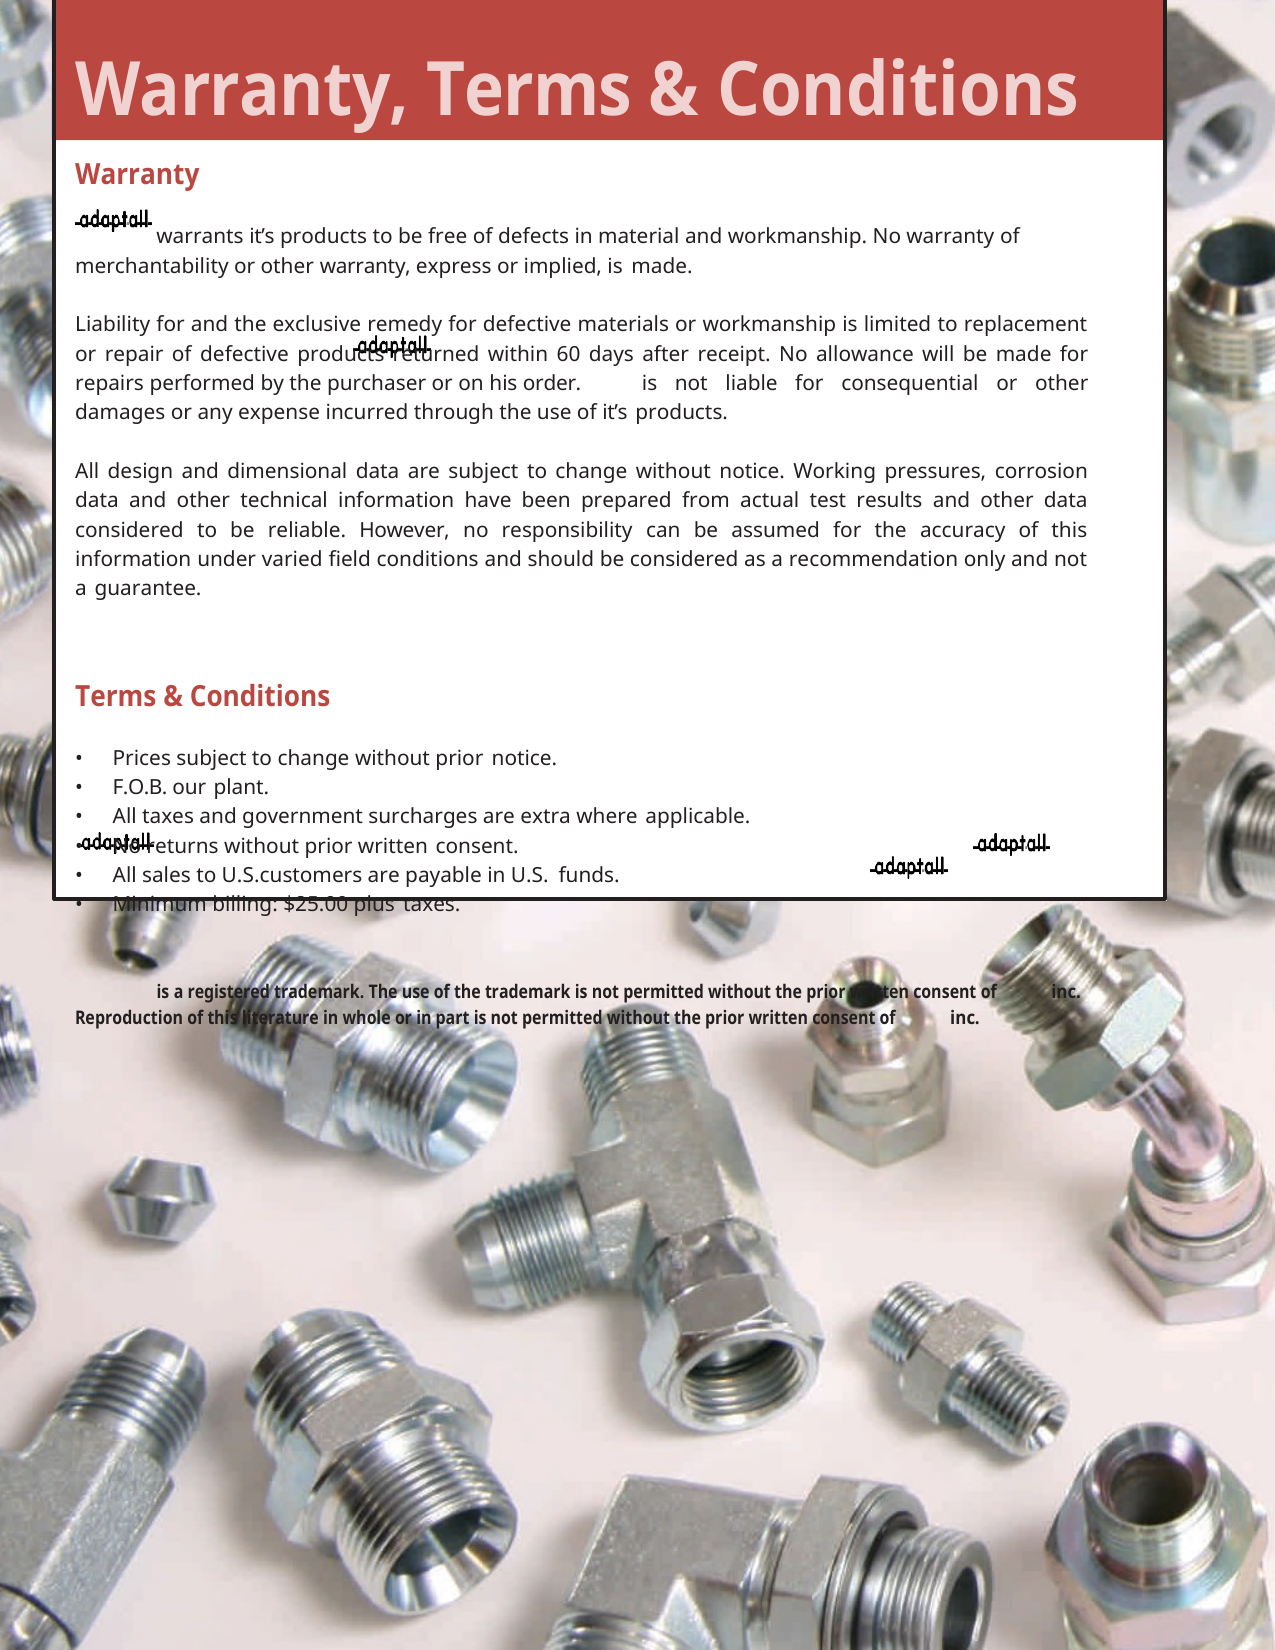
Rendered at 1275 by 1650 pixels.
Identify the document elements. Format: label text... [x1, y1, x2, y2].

text is a registered trademark. The use of the trademark is not permitted without the prior written consent of inc. [156, 978, 1231, 1004]
text All design and dimensional data are subject to change without notice. Working pressures, corrosion data and other technical information have been prepared from actual test results and other data considered to be reliable. However, no responsibility can be assumed for the accuracy of this information under varied field conditions and should be considered as a recommendation only and not a guarantee. [75, 456, 1088, 602]
picture [75, 209, 152, 222]
list All sales to U.S.customers are payable in U.S. funds. [75, 860, 1231, 888]
text Warranty, Terms & Conditions [75, 36, 1231, 138]
text Liability for and the exclusive remedy for defective materials or workmanship is limited to replacement or repair of defective products returned within 60 days after receipt. No allowance will be made for repairs performed by the purchaser or on his order. is not liable for consequential or other damages or any expense incurred through the use of it’s products. [75, 309, 1088, 426]
text warrants it’s products to be free of defects in material and workmanship. No warranty of merchantability or other warranty, express or implied, is made. [75, 222, 1091, 279]
list All taxes and government surcharges are extra where applicable. [75, 802, 1231, 830]
text Reproduction of this literature in whole or in part is not permitted without the prior written consent of inc. [75, 1004, 1231, 1030]
list F.O.B. our plant. [75, 772, 1231, 801]
list Prices subject to change without prior notice. [75, 743, 1231, 772]
list Minimum billing: $25.00 plus taxes. [75, 889, 1231, 918]
list No returns without prior written consent. [75, 831, 1231, 859]
text Warranty [75, 153, 1231, 193]
picture [0, 0, 1275, 1650]
text Terms & Conditions [75, 675, 1231, 715]
